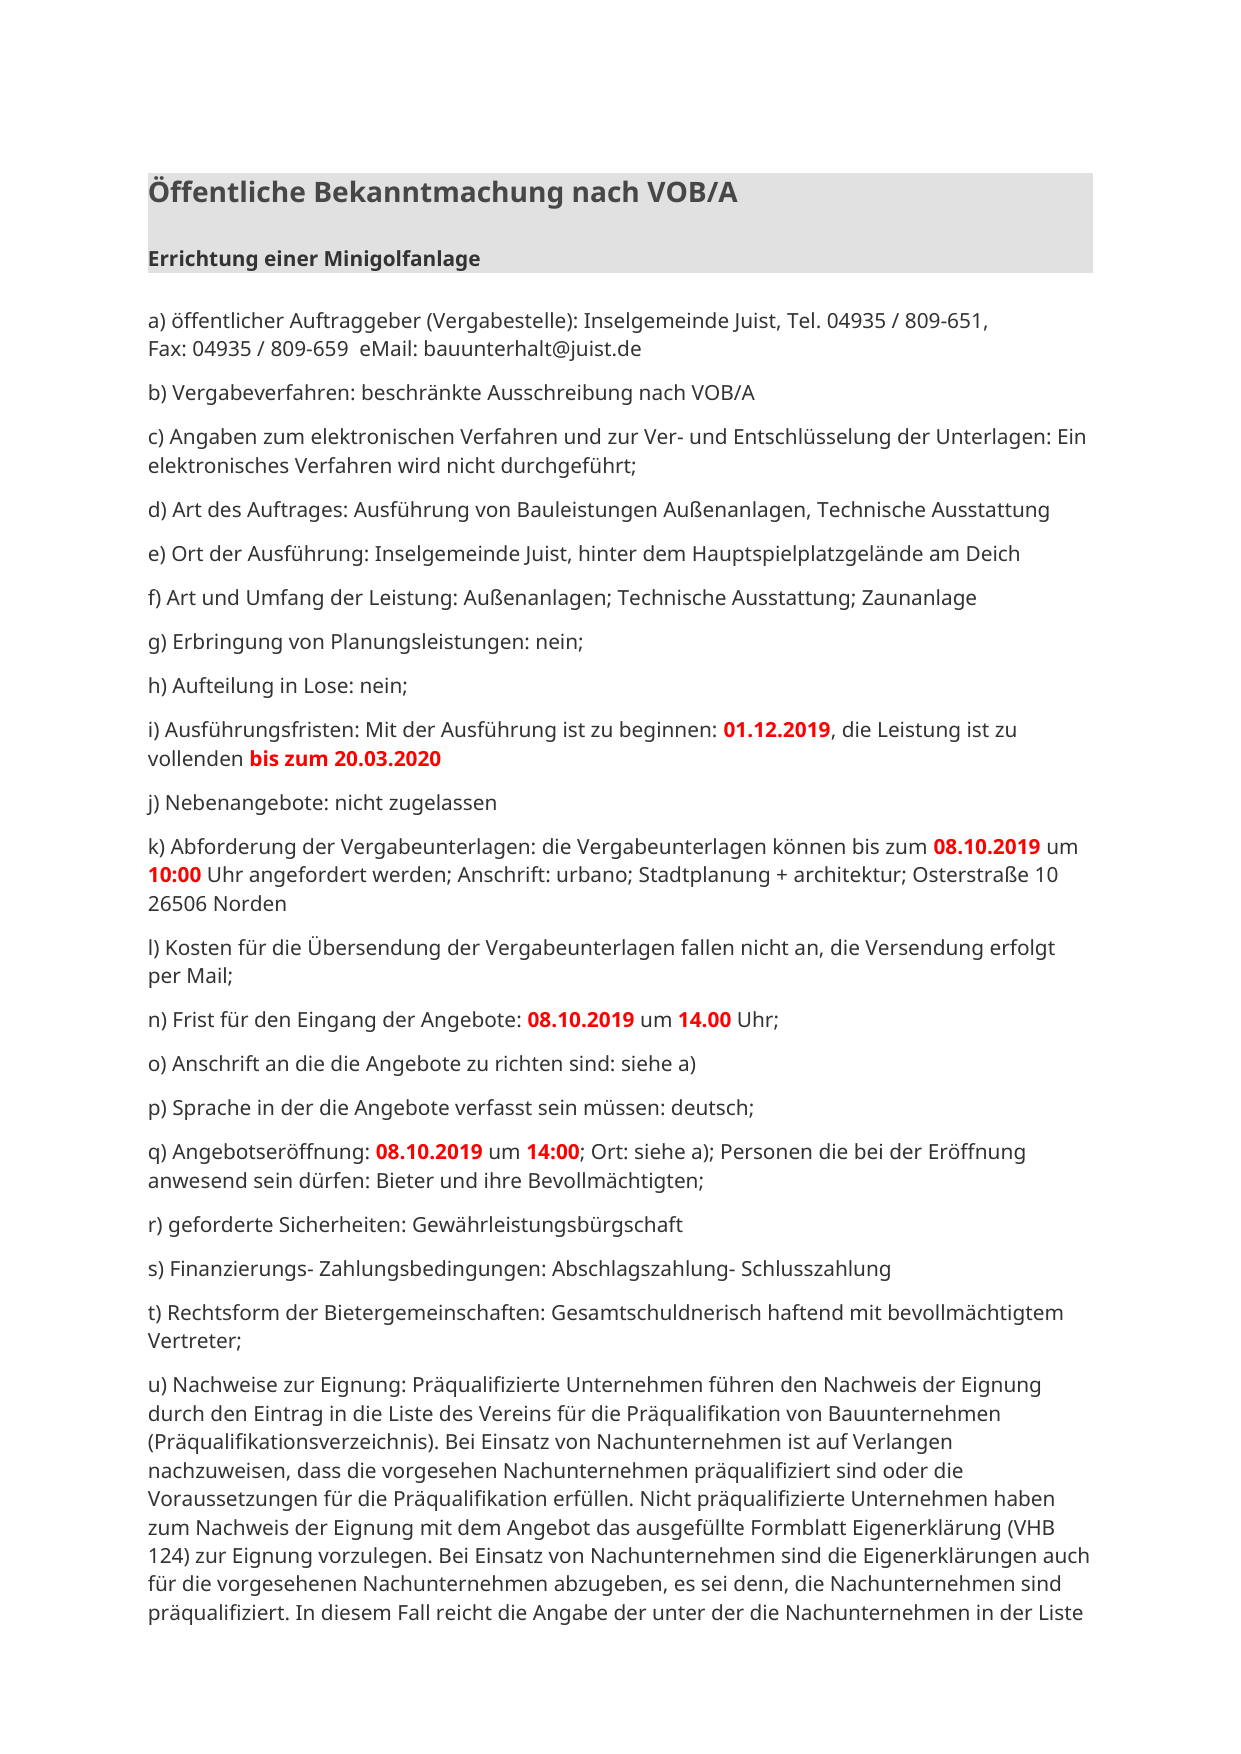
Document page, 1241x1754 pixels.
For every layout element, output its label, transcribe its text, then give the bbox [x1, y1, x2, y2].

text r) geforderte Sicherheiten: Gewährleistungsbürgschaft [148, 1210, 1093, 1238]
text g) Erbringung von Planungsleistungen: nein; [148, 627, 1093, 656]
text b) Vergabeverfahren: beschränkte Ausschreibung nach VOB/A [148, 378, 1093, 407]
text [148, 1371, 1093, 1626]
text c) Angaben zum elektronischen Verfahren und zur Ver- und Entschlüsselung der Unterlagen: Ein elektronisches Verfahren wird nicht durchgeführt; [148, 422, 1093, 479]
text h) Aufteilung in Lose: nein; [148, 671, 1093, 699]
text a) öffentlicher Auftraggeber (Vergabestelle): Inselgemeinde Juist, Tel. 04935 / 809-651, Fax: 04935 / 809-659 eMail: bauunterhalt@juist.de [148, 306, 1093, 363]
list Öffentliche Bekanntmachung nach VOB/A [148, 173, 1093, 211]
text p) Sprache in der die Angebote verfasst sein müssen: deutsch; [148, 1093, 1093, 1122]
text f) Art und Umfang der Leistung: Außenanlagen; Technische Ausstattung; Zaunanlage [148, 583, 1093, 611]
text Errichtung einer Minigolfanlage [148, 244, 1093, 273]
text d) Art des Auftrages: Ausführung von Bauleistungen Außenanlagen, Technische Ausstattung [148, 495, 1093, 523]
text k) Abforderung der Vergabeunterlagen: die Vergabeunterlagen können bis zum 08.10.2019 um 10:00 Uhr angefordert werden; Anschrift: urbano; Stadtplanung + architektur; Osterstraße 10 26506 Norden [148, 832, 1093, 917]
text i) Ausführungsfristen: Mit der Ausführung ist zu beginnen: 01.12.2019, die Leistung ist zu vollenden bis zum 20.03.2020 [148, 715, 1093, 772]
text s) Finanzierungs- Zahlungsbedingungen: Abschlagszahlung- Schlusszahlung [148, 1254, 1093, 1282]
text o) Anschrift an die die Angebote zu richten sind: siehe a) [148, 1049, 1093, 1078]
text l) Kosten für die Übersendung der Vergabeunterlagen fallen nicht an, die Versendung erfolgt per Mail; [148, 933, 1093, 989]
text t) Rechtsform der Bietergemeinschaften: Gesamtschuldnerisch haftend mit bevollmächtigtem Vertreter; [148, 1298, 1093, 1355]
text e) Ort der Ausführung: Inselgemeinde Juist, hinter dem Hauptspielplatzgelände am Deich [148, 539, 1093, 567]
text q) Angebotseröffnung: 08.10.2019 um 14:00; Ort: siehe a); Personen die bei der Eröffnung anwesend sein dürfen: Bieter und ihre Bevollmächtigten; [148, 1137, 1093, 1194]
text n) Frist für den Eingang der Angebote: 08.10.2019 um 14.00 Uhr; [148, 1005, 1093, 1034]
text j) Nebenangebote: nicht zugelassen [148, 788, 1093, 816]
